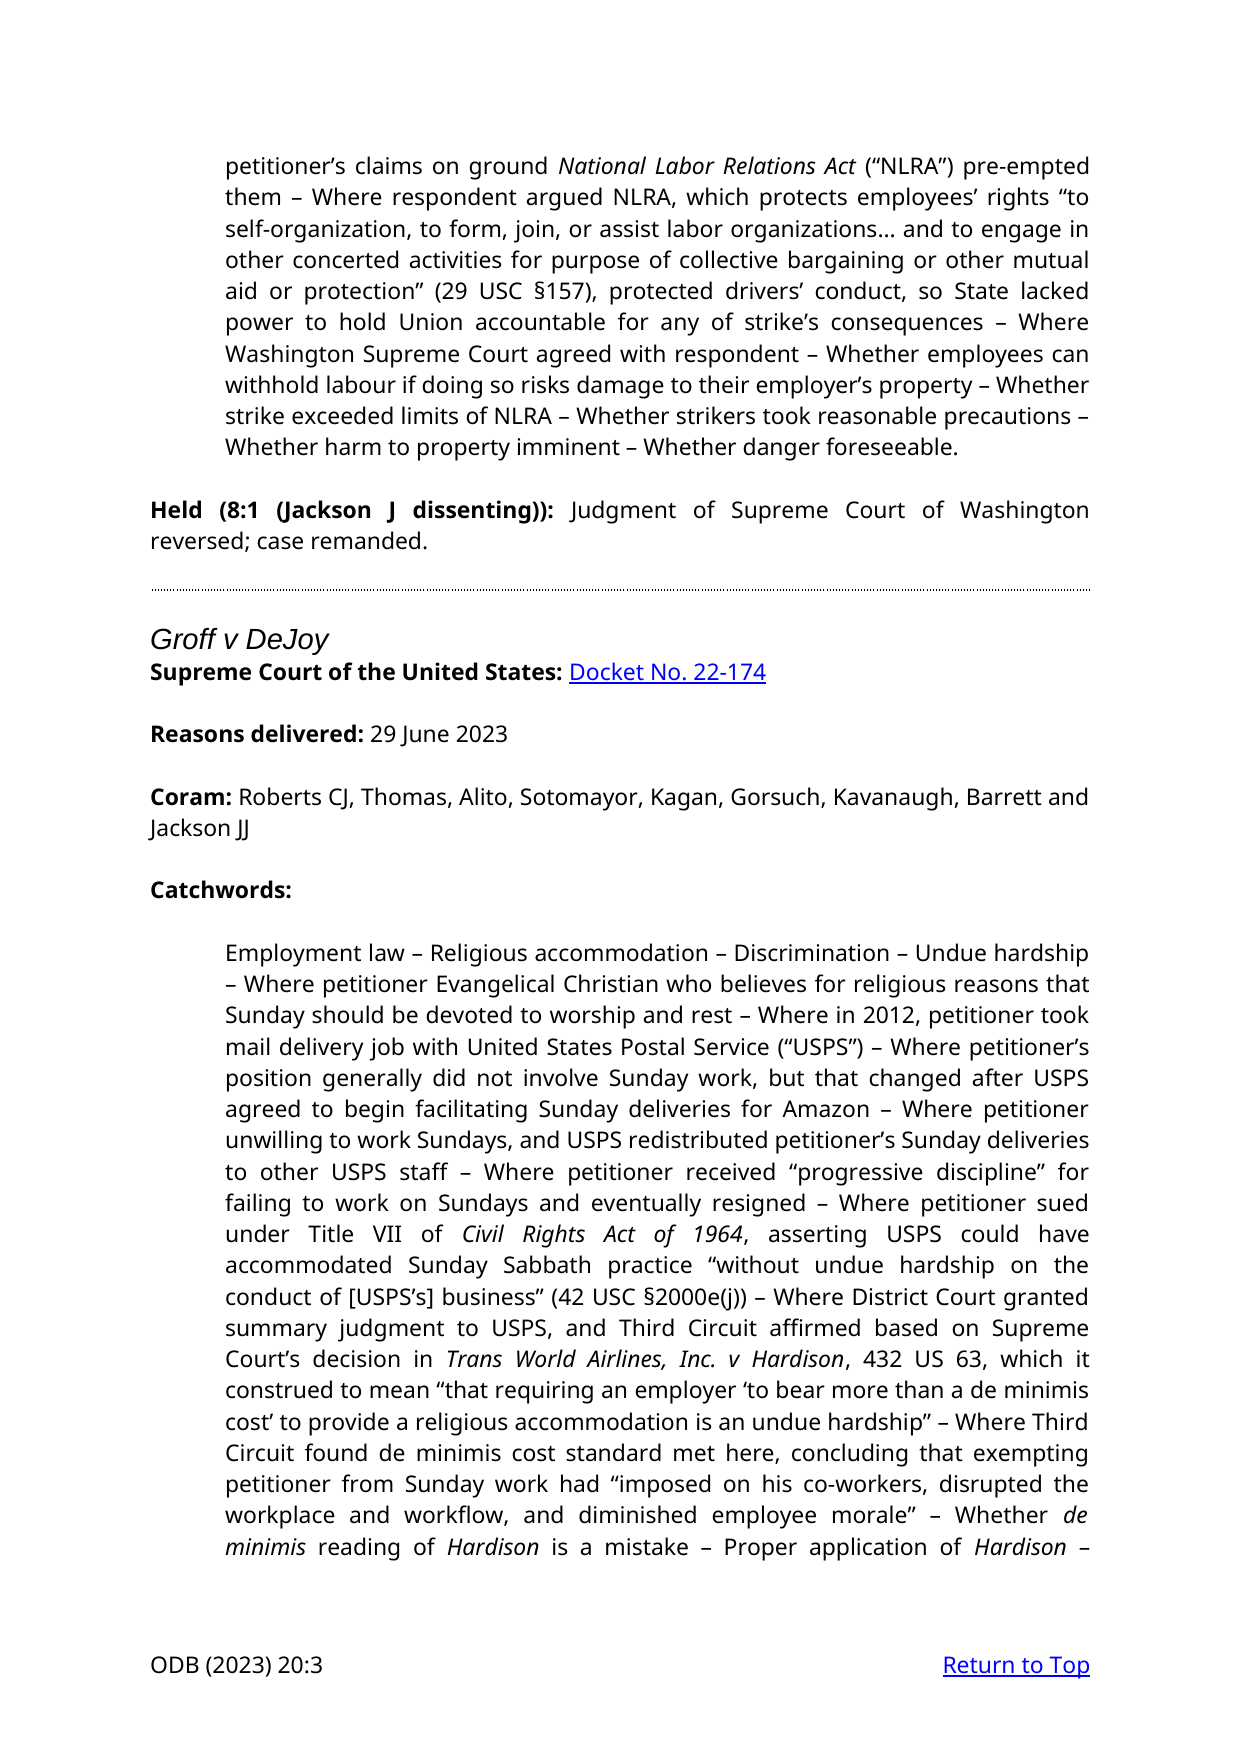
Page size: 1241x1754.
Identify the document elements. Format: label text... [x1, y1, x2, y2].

text Supreme Court of the United States: Docket No. 22-174 [150, 655, 1090, 687]
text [225, 937, 1090, 1562]
text Coram: Roberts CJ, Thomas, Alito, Sotomayor, Kagan, Gorsuch, Kavanaugh, Barrett and Jackson JJ [150, 780, 1090, 843]
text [225, 150, 1090, 462]
text Groff v DeJoy [150, 622, 1090, 655]
text Held (8:1 (Jackson J dissenting)): Judgment of Supreme Court of Washington reversed; case remanded. [150, 494, 1090, 556]
text Catchwords: [150, 874, 1090, 905]
text Reasons delivered: 29 June 2023 [150, 718, 1090, 749]
